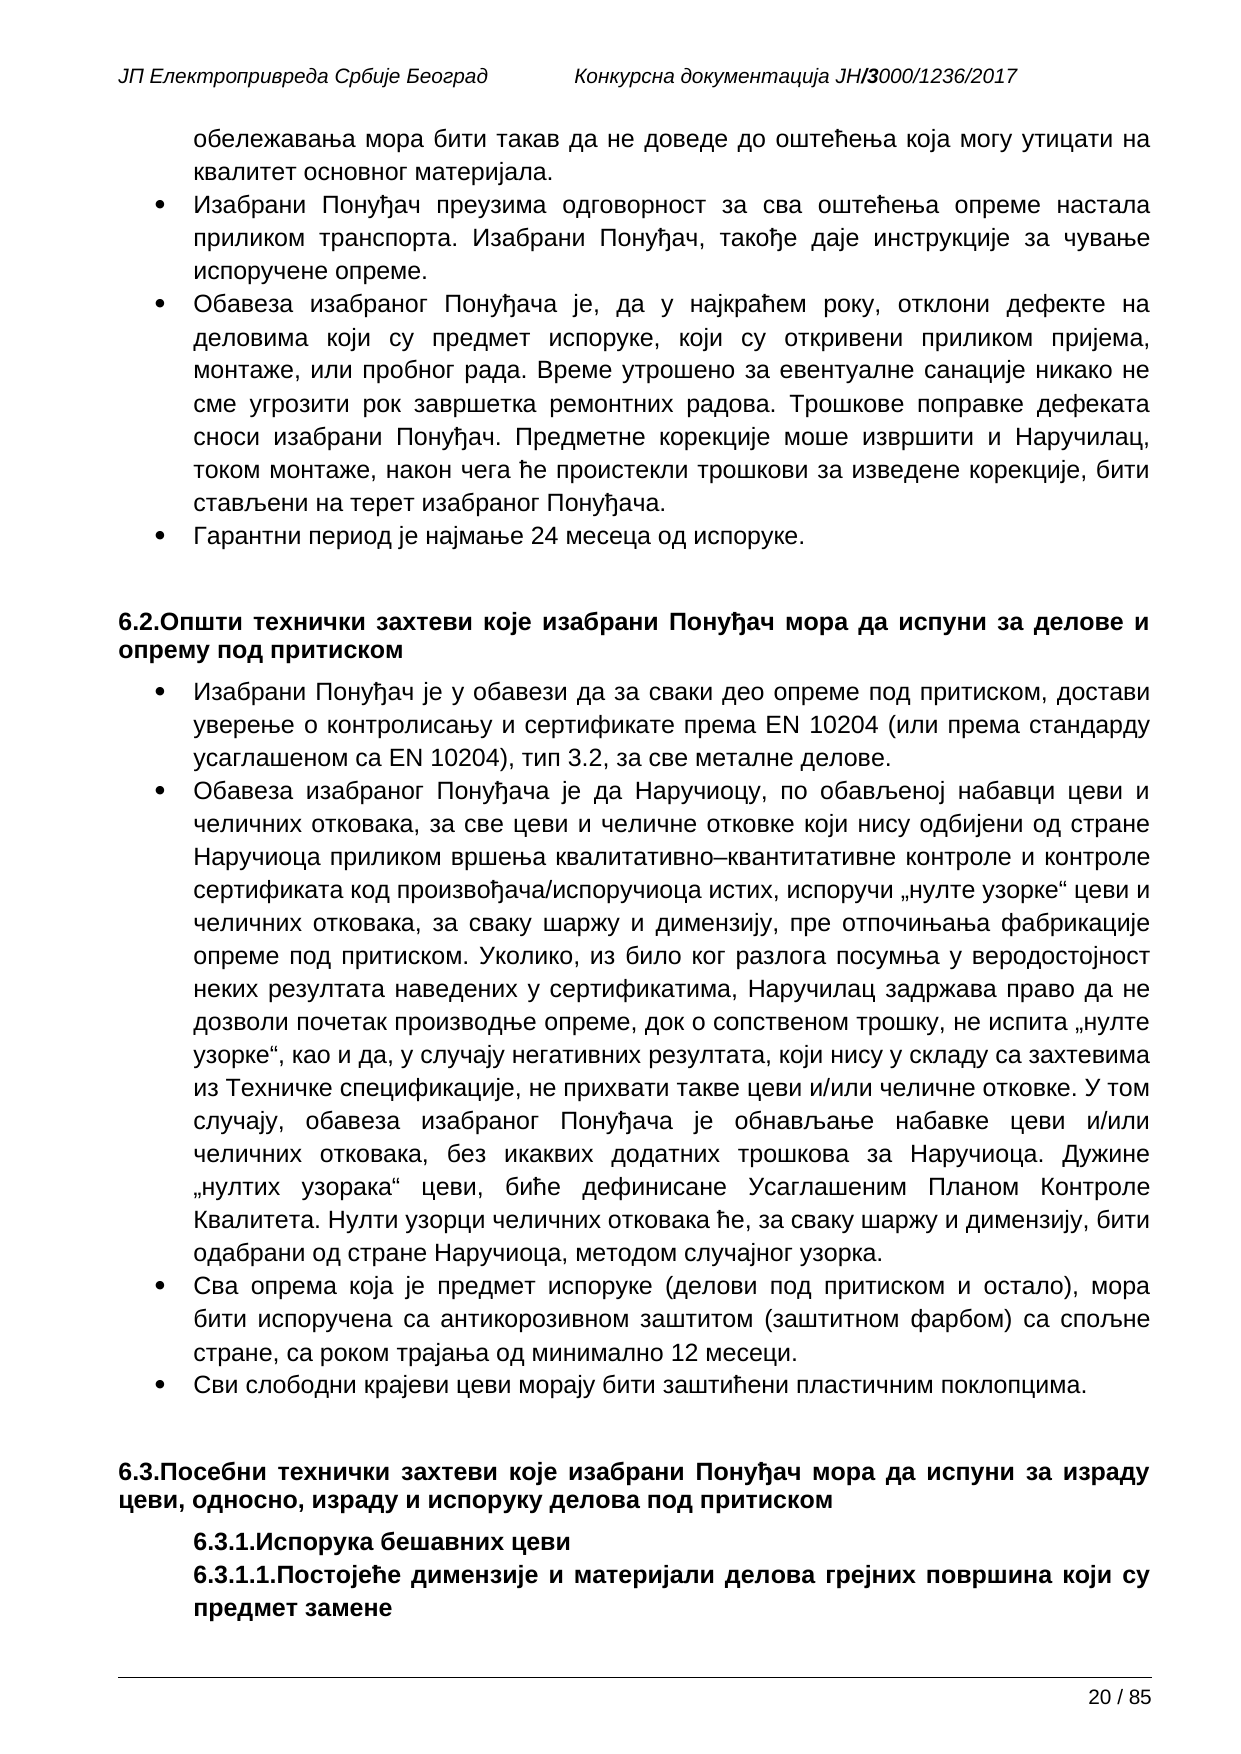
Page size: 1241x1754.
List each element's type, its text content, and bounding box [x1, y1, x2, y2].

list 6.3.1.Испорука бешавних цеви [193, 1527, 1152, 1555]
list Изабрани Понуђач је у обавези да за сваки део опреме под притиском, достави уверење о контролисању и сертификате према EN 10204 (или према стандарду усаглашеном са EN 10204), тип 3.2, за све металне делове. [156, 677, 1152, 772]
list 6.3.1.1.Постојеће димензије и материјали делова грејних површина који су предмет замене [193, 1560, 1152, 1621]
list Сви слободни крајеви цеви морају бити заштићени пластичним поклопцима. [156, 1371, 1152, 1399]
text 6.3.Посебни технички захтеви које изабрани Понуђач мора да испуни за израду цеви, односно, израду и испоруку делова под притиском [118, 1457, 1152, 1514]
list Обавеза изабраног Понуђача је да Наручиоцу, по обављеној набавци цеви и челичних отковака, за све цеви и челичне отковке који нису одбијени од стране Наручиоца приликом вршења квалитативно–квантитативне контроле и контроле сертификата код произвођача/испоручиоца истих, испоручи „нулте узорке“ цеви и челичних отковака, за сваку шаржу и димензију, пре отпочињања фабрикације опреме под притиском. Уколико, из било ког разлога посумња у веродостојност неких резултата наведених у сертификатима, Наручилац задржава право да не дозволи почетак производње опреме, док о сопственом трошку, не испита „нулте узорке“, као и да, у случају негативних резултата, који нису у складу са захтевима из Техничке спецификације, не прихвати такве цеви и/или челичне отковке. У том случају, обавеза изабраног Понуђача је обнављање набавке цеви и/или челичних отковака, без икаквих додатних трошкова за Наручиоца. Дужине „нултих узорака“ цеви, биће дефинисане Усаглашеним Планом Контроле Квалитета. Нулти узорци челичних отковака ће, за сваку шаржу и димензију, бити одабрани од стране Наручиоца, методом случајног узорка. [156, 776, 1152, 1267]
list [156, 124, 1152, 186]
text 6.2.Општи технички захтеви које изабрани Понуђач мора да испуни за делове и опрему под притиском [118, 607, 1152, 664]
list Обавеза изабраног Понуђача је, да у најкраћем року, отклони дефекте на деловима који су предмет испоруке, који су откривени приликом пријема, монтаже, или пробног рада. Време утрошено за евентуалне санације никако не сме угрозити рок завршетка ремонтних радова. Трошкове поправке дефеката сноси изабрани Понуђач. Предметне корекције моше извршити и Наручилац, током монтаже, након чега ће проистекли трошкови за изведене корекције, бити стављени на терет изабраног Понуђача. [156, 289, 1152, 516]
list Изабрани Понуђач преузима одговорност за сва оштећења опреме настала приликом транспорта. Изабрани Понуђач, такође даје инструкције за чување испоручене опреме. [156, 190, 1152, 285]
list Сва опрема која је предмет испоруке (делови под притиском и остало), мора бити испоручена са антикорозивном заштитом (заштитном фарбом) са спољне стране, са роком трајања од минимално 12 месеци. [156, 1271, 1152, 1366]
list Гарантни период је најмање 24 месеца од испоруке. [156, 521, 1152, 549]
